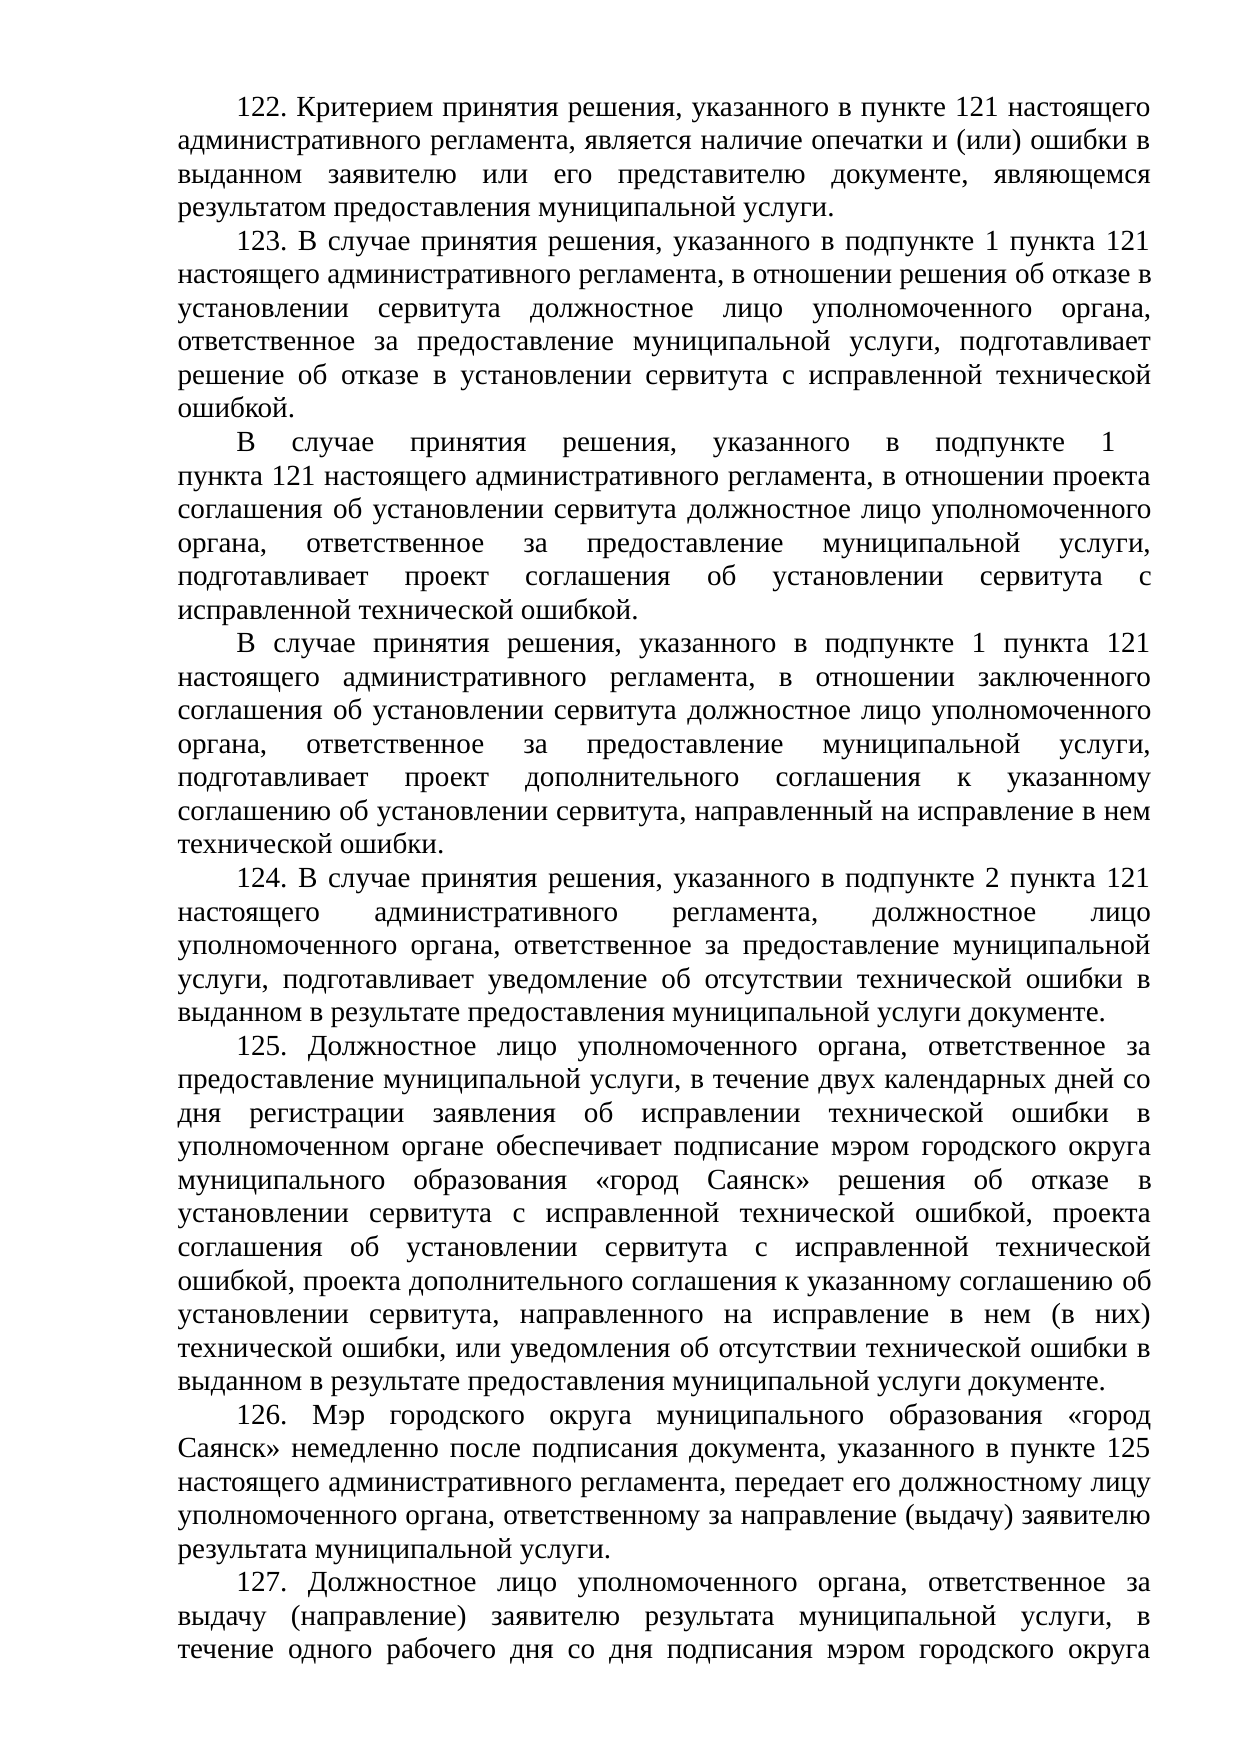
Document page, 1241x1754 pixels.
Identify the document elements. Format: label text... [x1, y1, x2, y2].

text 123. В случае принятия решения, указанного в подпункте 1 пункта 121 настоящего административного регламента, в отношении решения об отказе в установлении сервитута должностное лицо уполномоченного органа, ответственное за предоставление муниципальной услуги, подготавливает решение об отказе в установлении сервитута с исправленной технической ошибкой. [177, 223, 1152, 424]
text 125. Должностное лицо уполномоченного органа, ответственное за предоставление муниципальной услуги, в течение двух календарных дней со дня регистрации заявления об исправлении технической ошибки в уполномоченном органе обеспечивает подписание мэром городского округа муниципального образования «город Саянск» решения об отказе в установлении сервитута с исправленной технической ошибкой, проекта соглашения об установлении сервитута с исправленной технической ошибкой, проекта дополнительного соглашения к указанному соглашению об установлении сервитута, направленного на исправление в нем (в них) технической ошибки, или уведомления об отсутствии технической ошибки в выданном в результате предоставления муниципальной услуги документе. [177, 1028, 1152, 1397]
text 122. Критерием принятия решения, указанного в пункте 121 настоящего административного регламента, является наличие опечатки и (или) ошибки в выданном заявителю или его представителю документе, являющемся результатом предоставления муниципальной услуги. [177, 89, 1152, 223]
text 126. Мэр городского округа муниципального образования «город Саянск» немедленно после подписания документа, указанного в пункте 125 настоящего административного регламента, передает его должностному лицу уполномоченного органа, ответственному за направление (выдачу) заявителю результата муниципальной услуги. [177, 1397, 1152, 1564]
text В случае принятия решения, указанного в подпункте 1 пункта 121 настоящего административного регламента, в отношении заключенного соглашения об установлении сервитута должностное лицо уполномоченного органа, ответственное за предоставление муниципальной услуги, подготавливает проект дополнительного соглашения к указанному соглашению об установлении сервитута, направленный на исправление в нем технической ошибки. [177, 625, 1152, 860]
text В случае принятия решения, указанного в подпункте 1 пункта 121 настоящего административного регламента, в отношении проекта соглашения об установлении сервитута должностное лицо уполномоченного органа, ответственное за предоставление муниципальной услуги, подготавливает проект соглашения об установлении сервитута с исправленной технической ошибкой. [177, 424, 1152, 625]
text 124. В случае принятия решения, указанного в подпункте 2 пункта 121 настоящего административного регламента, должностное лицо уполномоченного органа, ответственное за предоставление муниципальной услуги, подготавливает уведомление об отсутствии технической ошибки в выданном в результате предоставления муниципальной услуги документе. [177, 860, 1152, 1028]
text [177, 1564, 1152, 1665]
